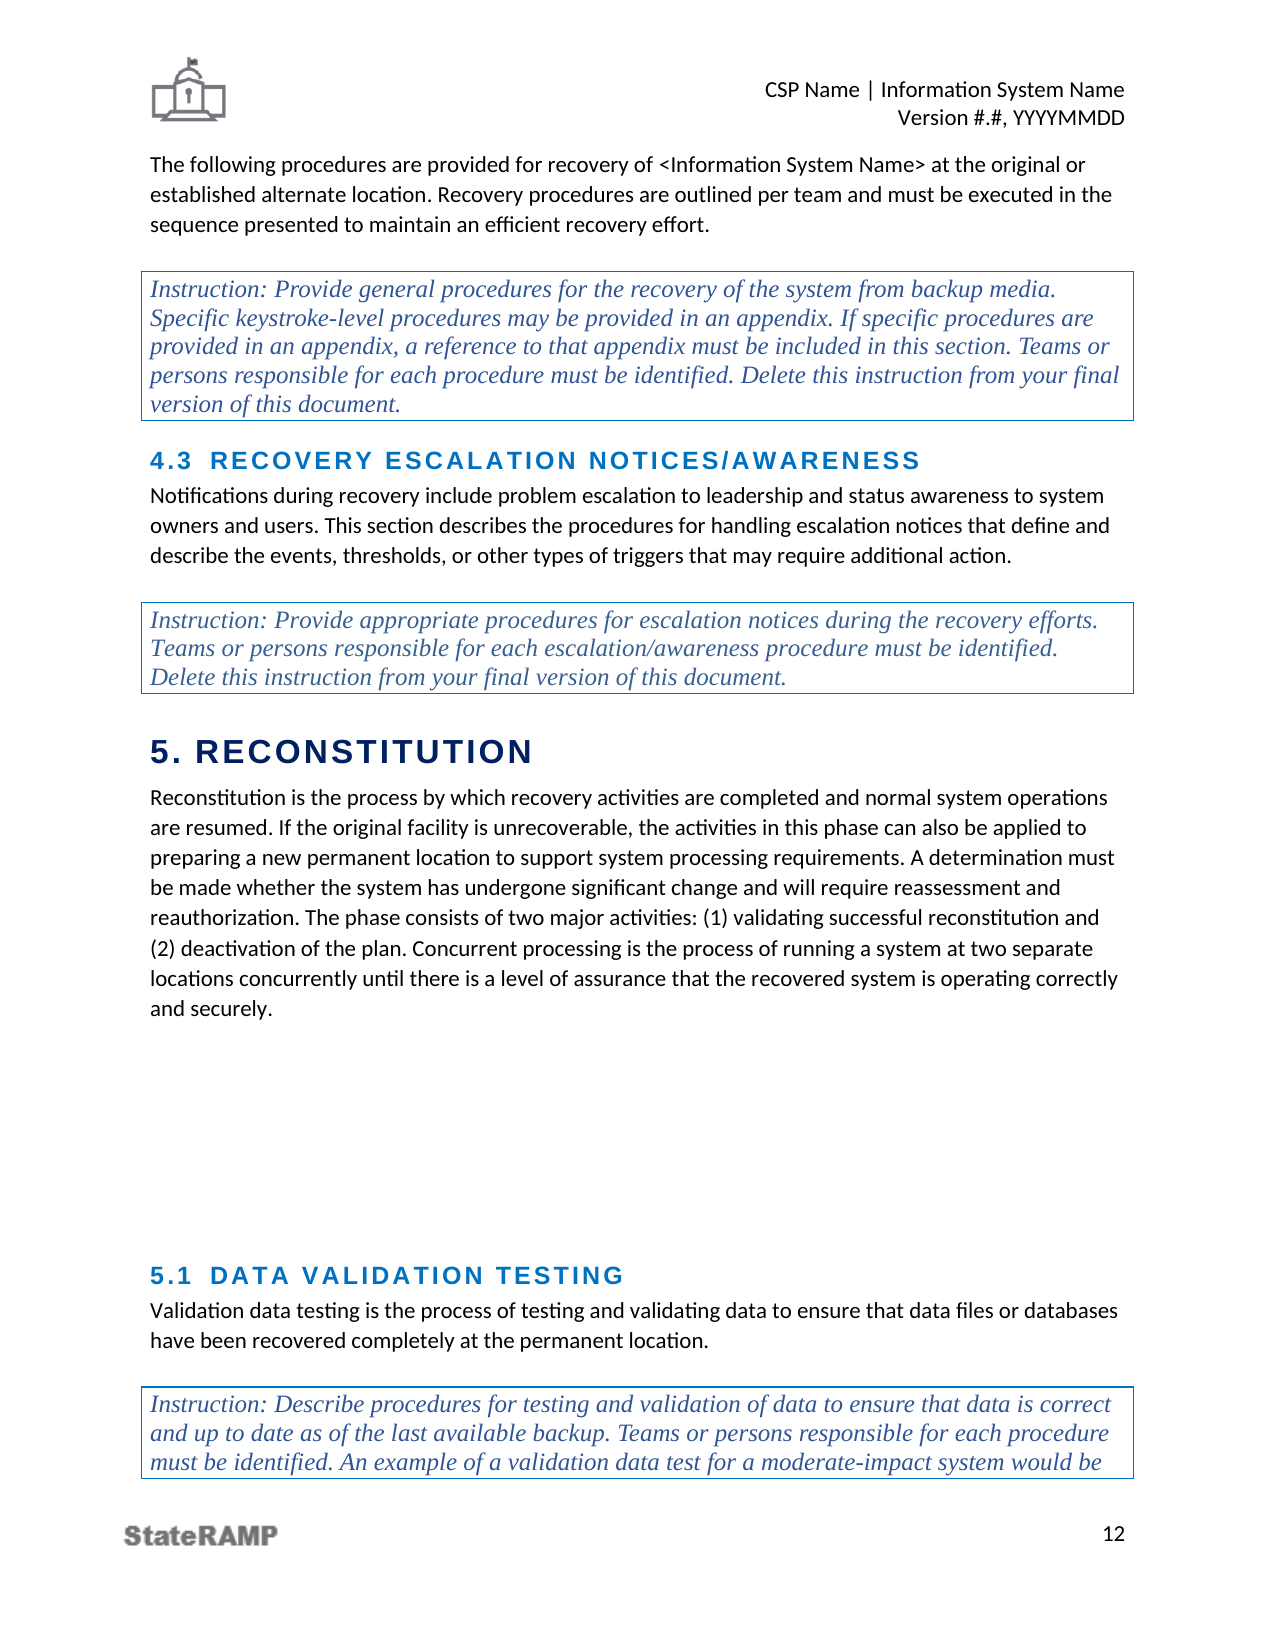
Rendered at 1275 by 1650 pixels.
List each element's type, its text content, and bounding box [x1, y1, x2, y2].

text Reconstitution is the process by which recovery activities are completed and normal system operations are resumed. If the original facility is unrecoverable, the activities in this phase can also be applied to preparing a new permanent location to support system processing requirements. A determination must be made whether the system has undergone significant change and will require reassessment and reauthorization. The phase consists of two major activities: (1) validating successful reconstitution and (2) deactivation of the plan. Concurrent processing is the process of running a system at two separate locations concurrently until there is a level of assurance that the recovered system is operating correctly and securely. [150, 783, 1125, 1022]
text Instruction: Provide appropriate procedures for escalation notices during the recovery efforts. Teams or persons responsible for each escalation/awareness procedure must be identified. Delete this instruction from your final version of this document. [142, 603, 1133, 693]
picture [116, 1519, 284, 1554]
text Notifications during recovery include problem escalation to leadership and status awareness to system owners and users. This section describes the procedures for handling escalation notices that define and describe the events, thresholds, or other types of triggers that may require additional action. [150, 481, 1125, 569]
subtitle Data Validation Testing [150, 1261, 1125, 1289]
text Validation data testing is the process of testing and validating data to ensure that data files or databases have been recovered completely at the permanent location. [150, 1296, 1125, 1354]
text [142, 1388, 1133, 1478]
subtitle Recovery Escalation Notices/Awareness [150, 446, 1125, 474]
subtitle Reconstitution [150, 732, 1125, 770]
text The following procedures are provided for recovery of at the original or established alternate location. Recovery procedures are outlined per team and must be executed in the sequence presented to maintain an efficient recovery effort. [150, 150, 1125, 238]
text Instruction: Provide general procedures for the recovery of the system from backup media. Specific keystroke-level procedures may be provided in an appendix. If specific procedures are provided in an appendix, a reference to that appendix must be included in this section. Teams or persons responsible for each procedure must be identified. Delete this instruction from your final version of this document. [142, 272, 1133, 420]
picture [150, 56, 227, 123]
